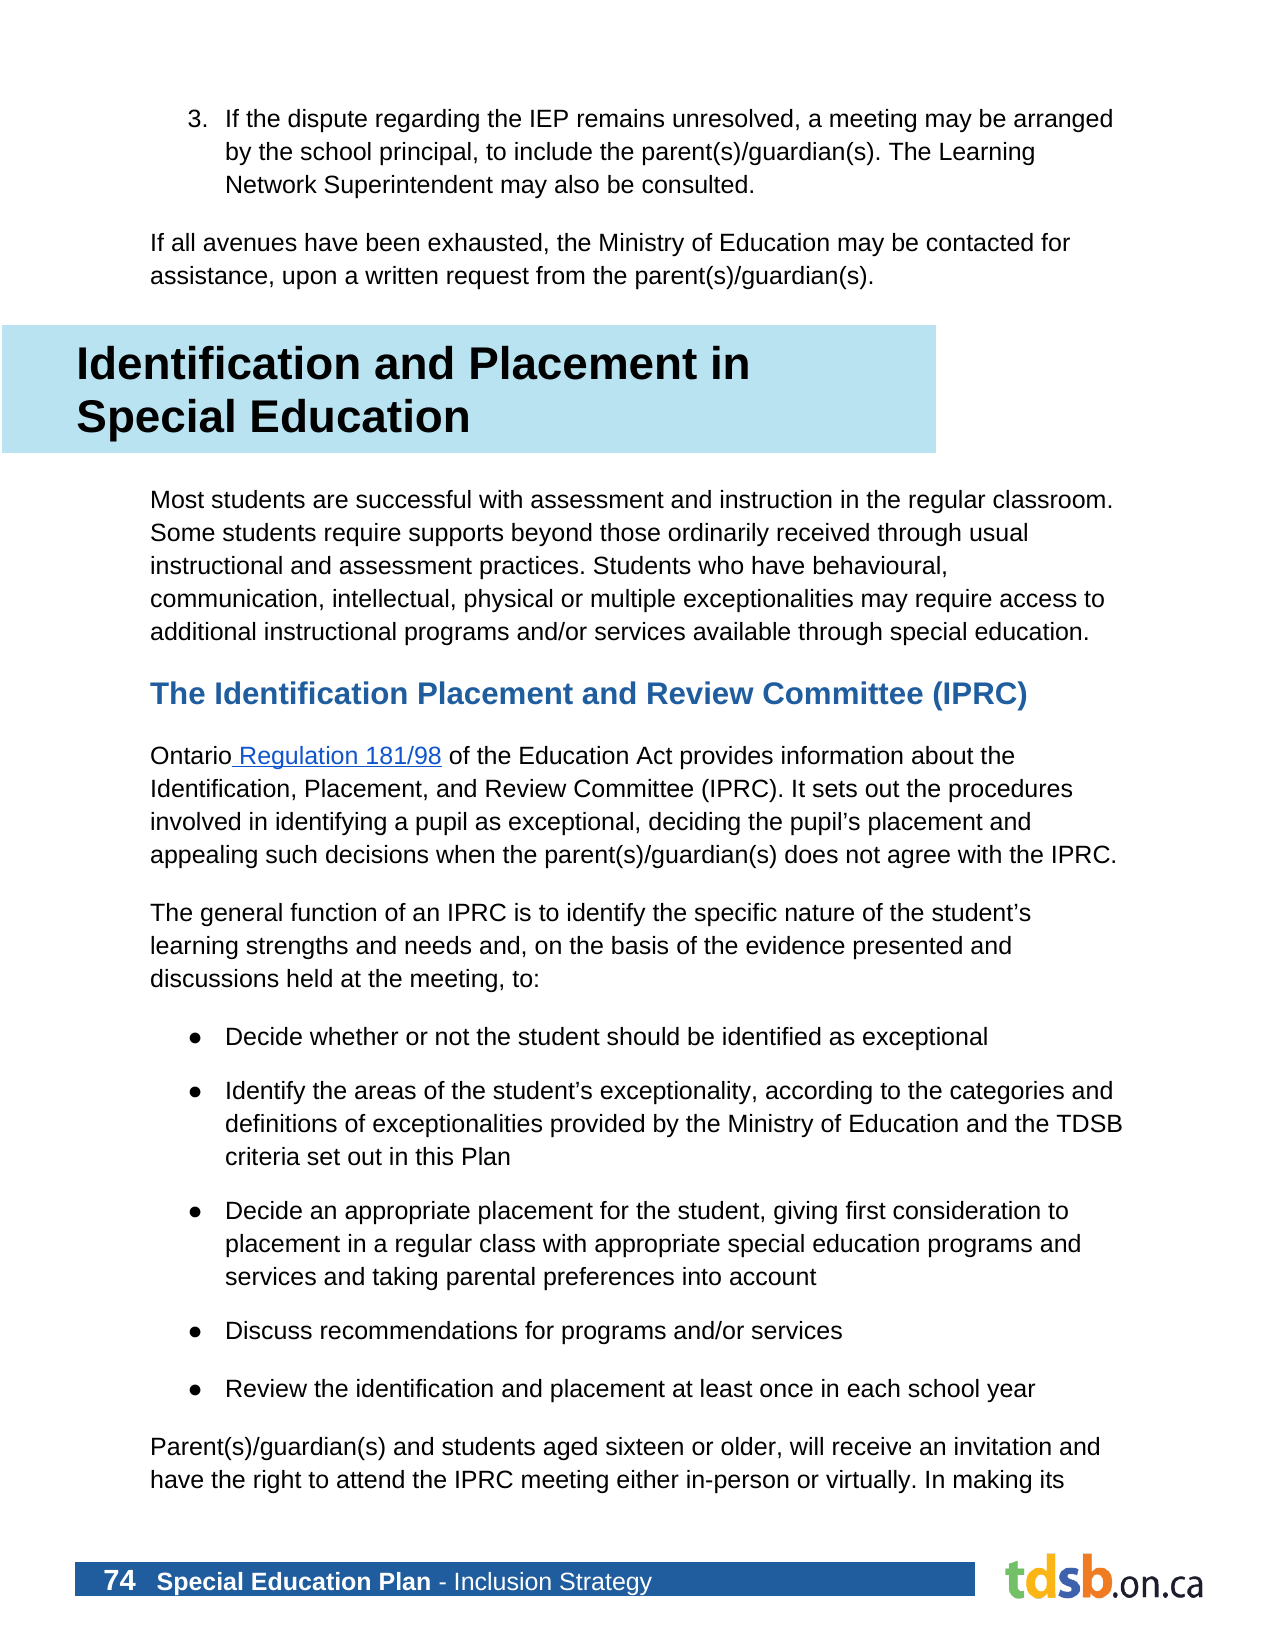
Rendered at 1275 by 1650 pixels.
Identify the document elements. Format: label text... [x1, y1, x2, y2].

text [150, 1432, 1125, 1494]
text Most students are successful with assessment and instruction in the regular classroom. Some students require supports beyond those ordinarily received through usual instructional and assessment practices. Students who have behavioural, communication, intellectual, physical or multiple exceptionalities may require access to additional instructional programs and/or services available through special education. [150, 485, 1125, 646]
text The general function of an IPRC is to identify the specific nature of the student’s learning strengths and needs and, on the basis of the evidence presented and discussions held at the meeting, to: [150, 898, 1125, 993]
list Decide an appropriate placement for the student, giving first consideration to placement in a regular class with appropriate special education programs and services and taking parental preferences into account [187, 1196, 1125, 1291]
list Identify the areas of the student’s exceptionality, according to the categories and definitions of exceptionalities provided by the Ministry of Education and the TDSB criteria set out in this Plan [187, 1076, 1125, 1171]
list Discuss recommendations for programs and/or services [187, 1316, 1125, 1344]
picture [1000, 1550, 1207, 1603]
subtitle The Identification Placement and Review Committee (IPRC) [150, 675, 1125, 711]
text Ontario Regulation 181/98 of the Education Act provides information about the Identification, Placement, and Review Committee (IPRC). It sets out the procedures involved in identifying a pupil as exceptional, deciding the pupil’s placement and appealing such decisions when the parent(s)/guardian(s) does not agree with the IPRC. [150, 741, 1125, 869]
subtitle Identification and Placement in Special Education [12, 335, 927, 444]
list If the dispute regarding the IEP remains unresolved, a meeting may be arranged by the school principal, to include the parent(s)/guardian(s). The Learning Network Superintendent may also be consulted. [187, 104, 1125, 198]
text If all avenues have been exhausted, the Ministry of Education may be contacted for assistance, upon a written request from the parent(s)/guardian(s). [150, 228, 1125, 289]
list Review the identification and placement at least once in each school year [187, 1374, 1125, 1403]
list Decide whether or not the student should be identified as exceptional [187, 1022, 1125, 1051]
